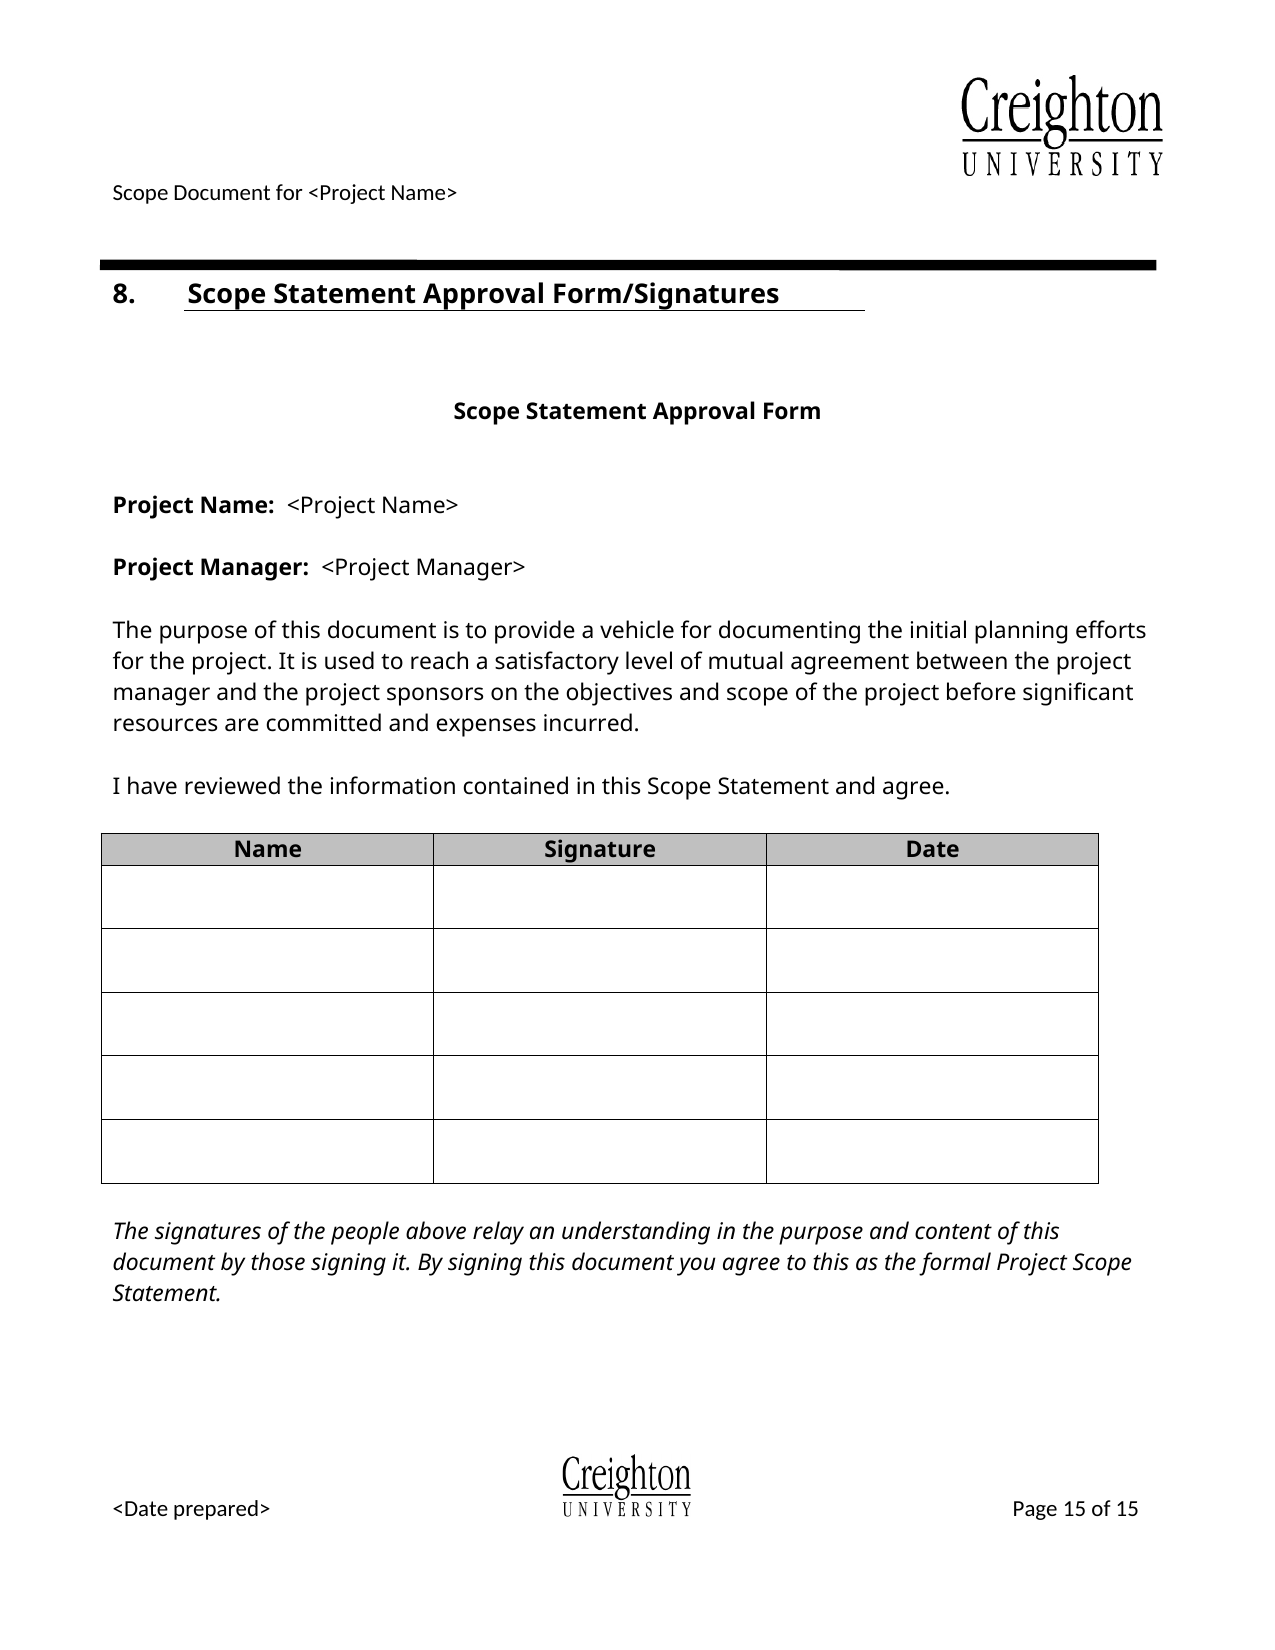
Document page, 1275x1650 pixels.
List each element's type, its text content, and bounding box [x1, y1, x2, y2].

table_cell [434, 929, 766, 992]
table_header Date [767, 834, 1098, 865]
table_cell [434, 1120, 766, 1182]
text Project Manager: <Project Manager> [112, 551, 1162, 582]
text Project Name: <Project Name> [112, 489, 1162, 520]
table_cell [767, 929, 1098, 992]
table_cell [102, 929, 433, 992]
table_cell [767, 866, 1098, 928]
table_cell [434, 1056, 766, 1119]
table_cell [434, 993, 766, 1055]
table_cell [102, 1056, 433, 1119]
table_cell [102, 993, 433, 1055]
text The purpose of this document is to provide a vehicle for documenting the initial planning efforts for the project. It is used to reach a satisfactory level of mutual agreement between the project manager and the project sponsors on the objectives and scope of the project before significant resources are committed and expenses incurred. [112, 614, 1162, 739]
table_cell [434, 866, 766, 928]
table_cell [767, 1120, 1098, 1182]
table_cell [767, 993, 1098, 1055]
text 8. Scope Statement Approval Form/Signatures [112, 275, 1162, 312]
table_cell [767, 1056, 1098, 1119]
table_cell [102, 866, 433, 928]
text I have reviewed the information contained in this Scope Statement and agree. [112, 770, 1162, 801]
picture [562, 1454, 691, 1517]
picture [961, 75, 1163, 178]
text The signatures of the people above relay an understanding in the purpose and content of this document by those signing it. By signing this document you agree to this as the formal Project Scope Statement. [112, 1215, 1162, 1308]
table_header Signature [434, 834, 766, 865]
table_cell [102, 1120, 433, 1182]
table_header Name [102, 834, 433, 865]
text Scope Statement Approval Form [112, 395, 1162, 426]
